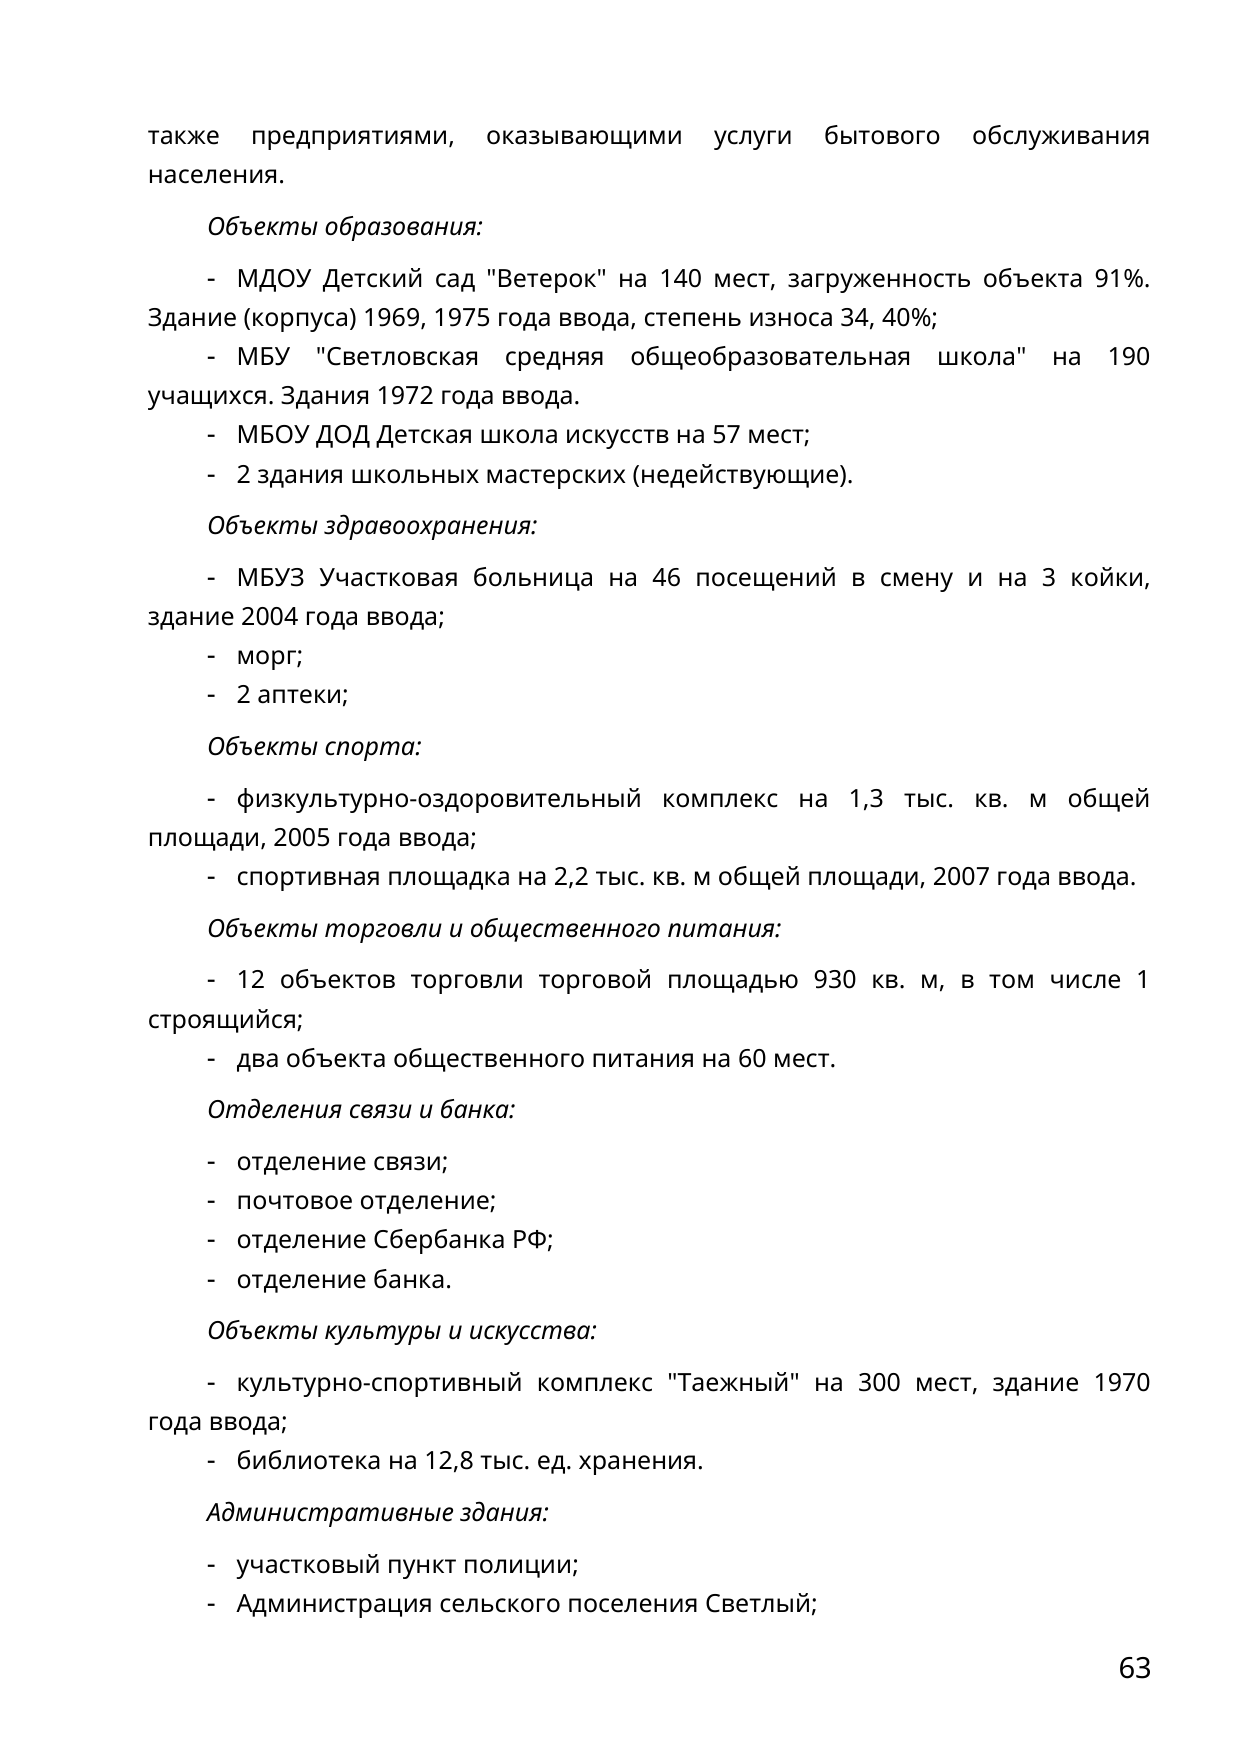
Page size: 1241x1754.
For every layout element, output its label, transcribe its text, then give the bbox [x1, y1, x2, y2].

list МБУ "Светловская средняя общеобразовательная школа" на 190 учащихся. Здания 1972 года ввода. [148, 339, 1152, 412]
list МБОУ ДОД Детская школа искусств на 57 мест; [148, 417, 1152, 451]
text Объекты спорта: [148, 729, 1152, 763]
list отделение связи; [148, 1144, 1152, 1178]
text Объекты культуры и искусства: [148, 1313, 1152, 1347]
list отделение Сбербанка РФ; [148, 1222, 1152, 1256]
list МБУЗ Участковая больница на 46 посещений в смену и на 3 койки, здание 2004 года ввода; [148, 560, 1152, 633]
text Объекты образования: [148, 209, 1152, 243]
list 12 объектов торговли торговой площадью 930 кв. м, в том числе 1 строящийся; [148, 962, 1152, 1035]
list 2 здания школьных мастерских (недействующие). [148, 456, 1152, 490]
list МДОУ Детский сад "Ветерок" на 140 мест, загруженность объекта 91%. Здание (корпуса) 1969, 1975 года ввода, степень износа 34, 40%; [148, 261, 1152, 334]
list участковый пункт полиции; [148, 1546, 1152, 1580]
list 2 аптеки; [148, 677, 1152, 711]
text Объекты здравоохранения: [148, 508, 1152, 542]
list спортивная площадка на 2,2 тыс. кв. м общей площади, 2007 года ввода. [148, 859, 1152, 893]
list Администрация сельского поселения Светлый; [148, 1586, 1152, 1619]
list морг; [148, 638, 1152, 672]
list отделение банка. [148, 1261, 1152, 1295]
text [148, 118, 1152, 191]
text Административные здания: [148, 1495, 1152, 1529]
list два объекта общественного питания на 60 мест. [148, 1041, 1152, 1074]
text Отделения связи и банка: [148, 1092, 1152, 1126]
text Объекты торговли и общественного питания: [148, 911, 1152, 944]
list почтовое отделение; [148, 1183, 1152, 1217]
list библиотека на 12,8 тыс. ед. хранения. [148, 1443, 1152, 1477]
list культурно-спортивный комплекс "Таежный" на 300 мест, здание 1970 года ввода; [148, 1365, 1152, 1438]
list физкультурно-оздоровительный комплекс на 1,3 тыс. кв. м общей площади, 2005 года ввода; [148, 781, 1152, 854]
